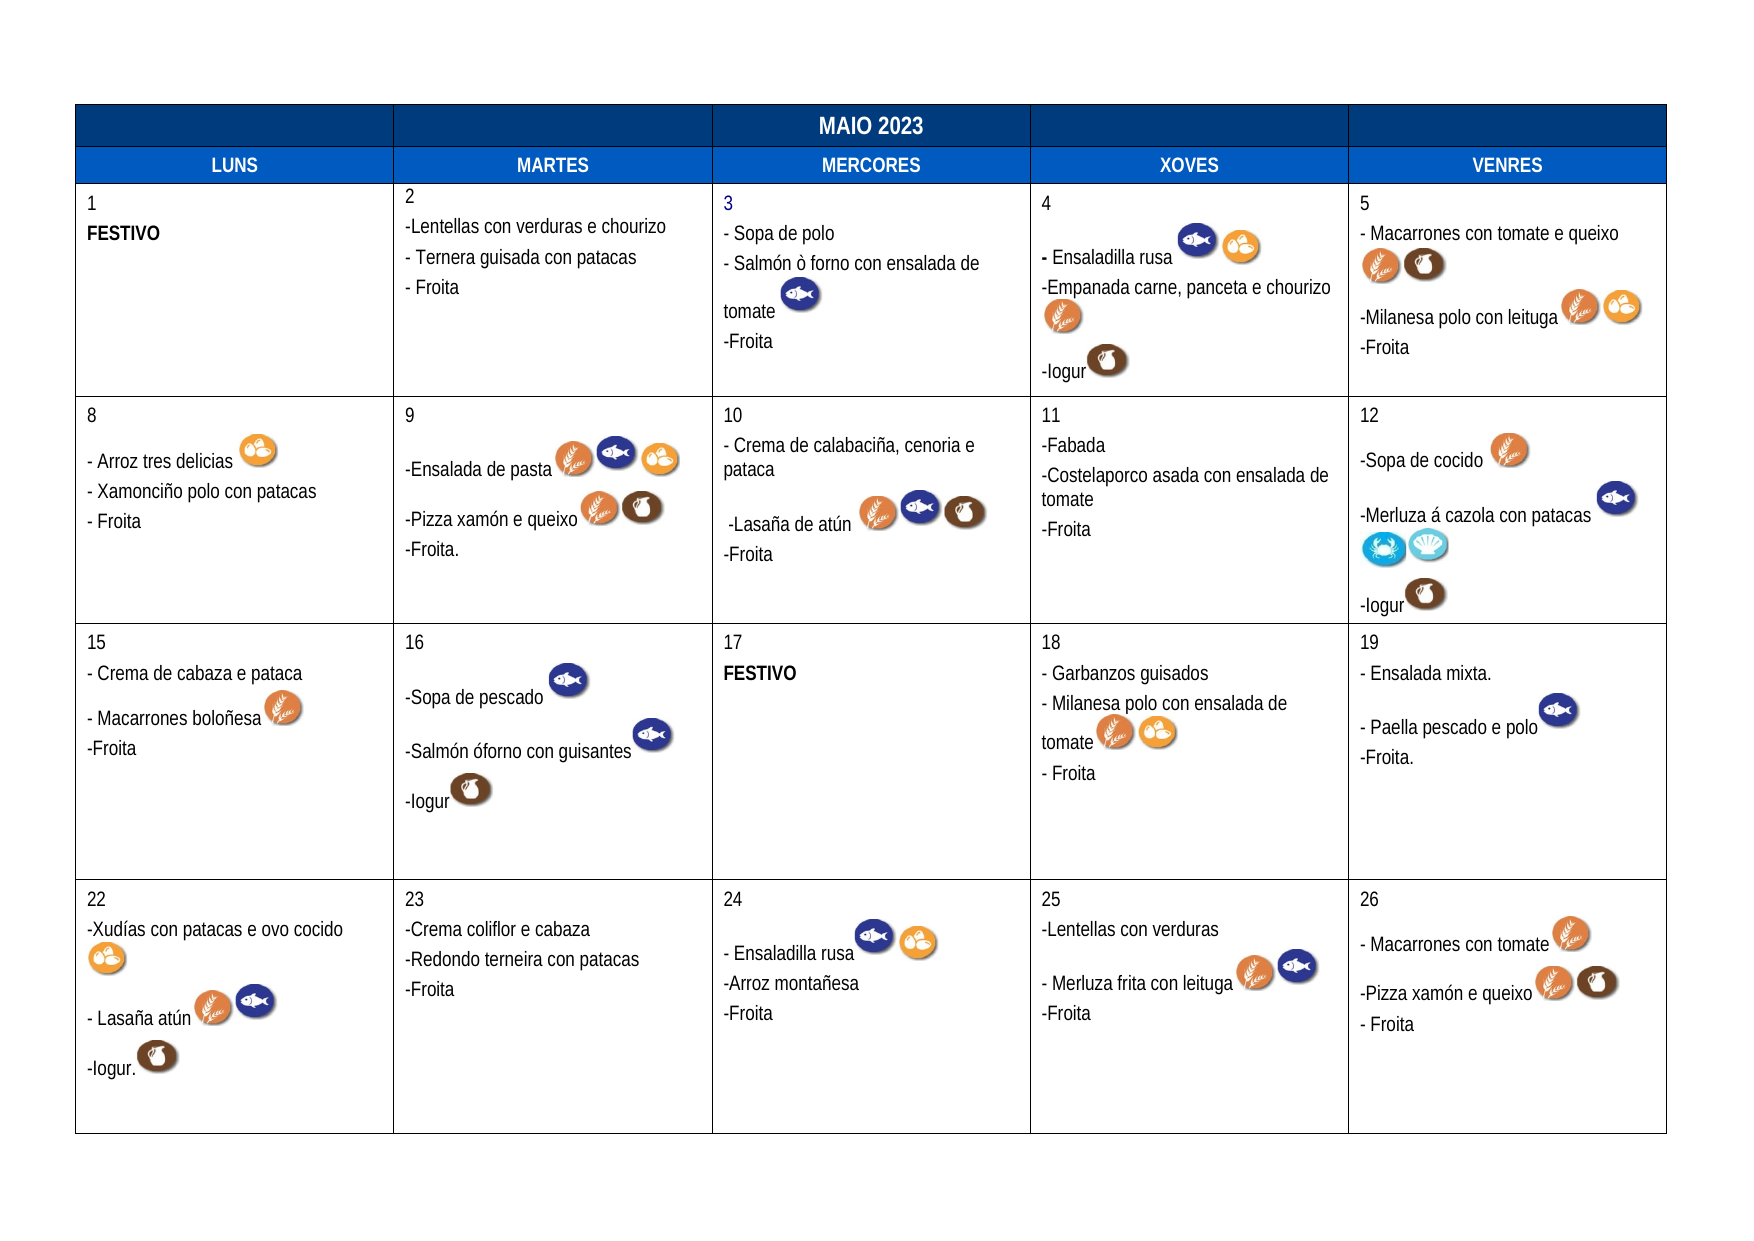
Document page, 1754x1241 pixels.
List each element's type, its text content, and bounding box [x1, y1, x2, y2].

table_cell 25 -Lentellas con verduras - Merluza frita con leituga -Froita [1031, 880, 1348, 1132]
picture [548, 663, 593, 699]
picture [1086, 344, 1130, 378]
table_cell 8 - Arroz tres delicias - Xamonciño polo con patacas - Froita [76, 397, 393, 623]
picture [136, 1040, 180, 1074]
table_cell VENRES [1349, 147, 1666, 183]
table_cell 18 - Garbanzos guisados - Milanesa polo con ensalada de tomate - Froita [1031, 624, 1348, 879]
table_header [76, 105, 393, 146]
table_cell LUNS [76, 147, 393, 183]
table_cell MARTES [394, 147, 712, 183]
picture [1538, 693, 1582, 729]
picture [261, 690, 306, 726]
picture [780, 277, 824, 313]
table_cell 24 - Ensaladilla rusa -Arroz montañesa -Froita [713, 880, 1030, 1132]
table_cell 4 - Ensaladilla rusa -Empanada carne, panceta e chourizo -Iogur [1031, 184, 1348, 396]
table_cell 23 -Crema coliflor e cabaza -Redondo terneira con patacas -Froita [394, 880, 712, 1132]
picture [237, 434, 279, 468]
table_header [1349, 105, 1666, 146]
table_header MAIO 2023 [713, 105, 1030, 146]
picture [577, 491, 666, 526]
picture [1359, 248, 1448, 284]
table_cell 22 -Xudías con patacas e ovo cocido - Lasaña atún -Iogur. [76, 880, 393, 1132]
table_cell 17 FESTIVO [713, 624, 1030, 879]
table_header [1031, 105, 1348, 146]
picture [1041, 299, 1086, 334]
picture [1233, 949, 1321, 991]
table_cell XOVES [1031, 147, 1348, 183]
picture [1487, 433, 1532, 468]
picture [449, 773, 494, 807]
picture [1532, 966, 1621, 1001]
table_cell 2 -Lentellas con verduras e chourizo - Ternera guisada con patacas - Froita [394, 184, 712, 396]
table_cell 26 - Macarrones con tomate -Pizza xamón e queixo - Froita [1349, 880, 1666, 1132]
picture [1177, 223, 1262, 265]
table_cell 15 - Crema de cabaza e pataca - Macarrones boloñesa -Froita [76, 624, 393, 879]
picture [632, 718, 676, 753]
table_cell 3 - Sopa de polo - Salmón ò forno con ensalada de tomate -Froita [713, 184, 1030, 396]
table_cell MERCORES [713, 147, 1030, 183]
table_cell 16 -Sopa de pescado -Salmón óforno con guisantes -Iogur [394, 624, 712, 879]
picture [1359, 528, 1449, 568]
picture [854, 919, 939, 961]
picture [1596, 481, 1640, 517]
picture [1558, 289, 1643, 325]
picture [1404, 578, 1449, 611]
picture [86, 942, 128, 976]
table_cell 5 - Macarrones con tomate e queixo -Milanesa polo con leituga -Froita [1349, 184, 1666, 396]
picture [1549, 916, 1594, 952]
table_header [394, 105, 712, 146]
table_cell 19 - Ensalada mixta. - Paella pescado e polo -Froita. [1349, 624, 1666, 879]
table_cell 11 -Fabada -Costelaporco asada con ensalada de tomate -Froita [1031, 397, 1348, 623]
picture [856, 490, 988, 531]
table_cell 9 -Ensalada de pasta -Pizza xamón e queixo -Froita. [394, 397, 712, 623]
picture [552, 436, 681, 477]
picture [1093, 714, 1179, 750]
table_cell 10 - Crema de calabaciña, cenoria e pataca -Lasaña de atún -Froita [713, 397, 1030, 623]
table_cell 12 -Sopa de cocido -Merluza á cazola con patacas -Iogur [1349, 397, 1666, 623]
table_cell 1 FESTIVO [76, 184, 393, 396]
picture [191, 984, 279, 1026]
